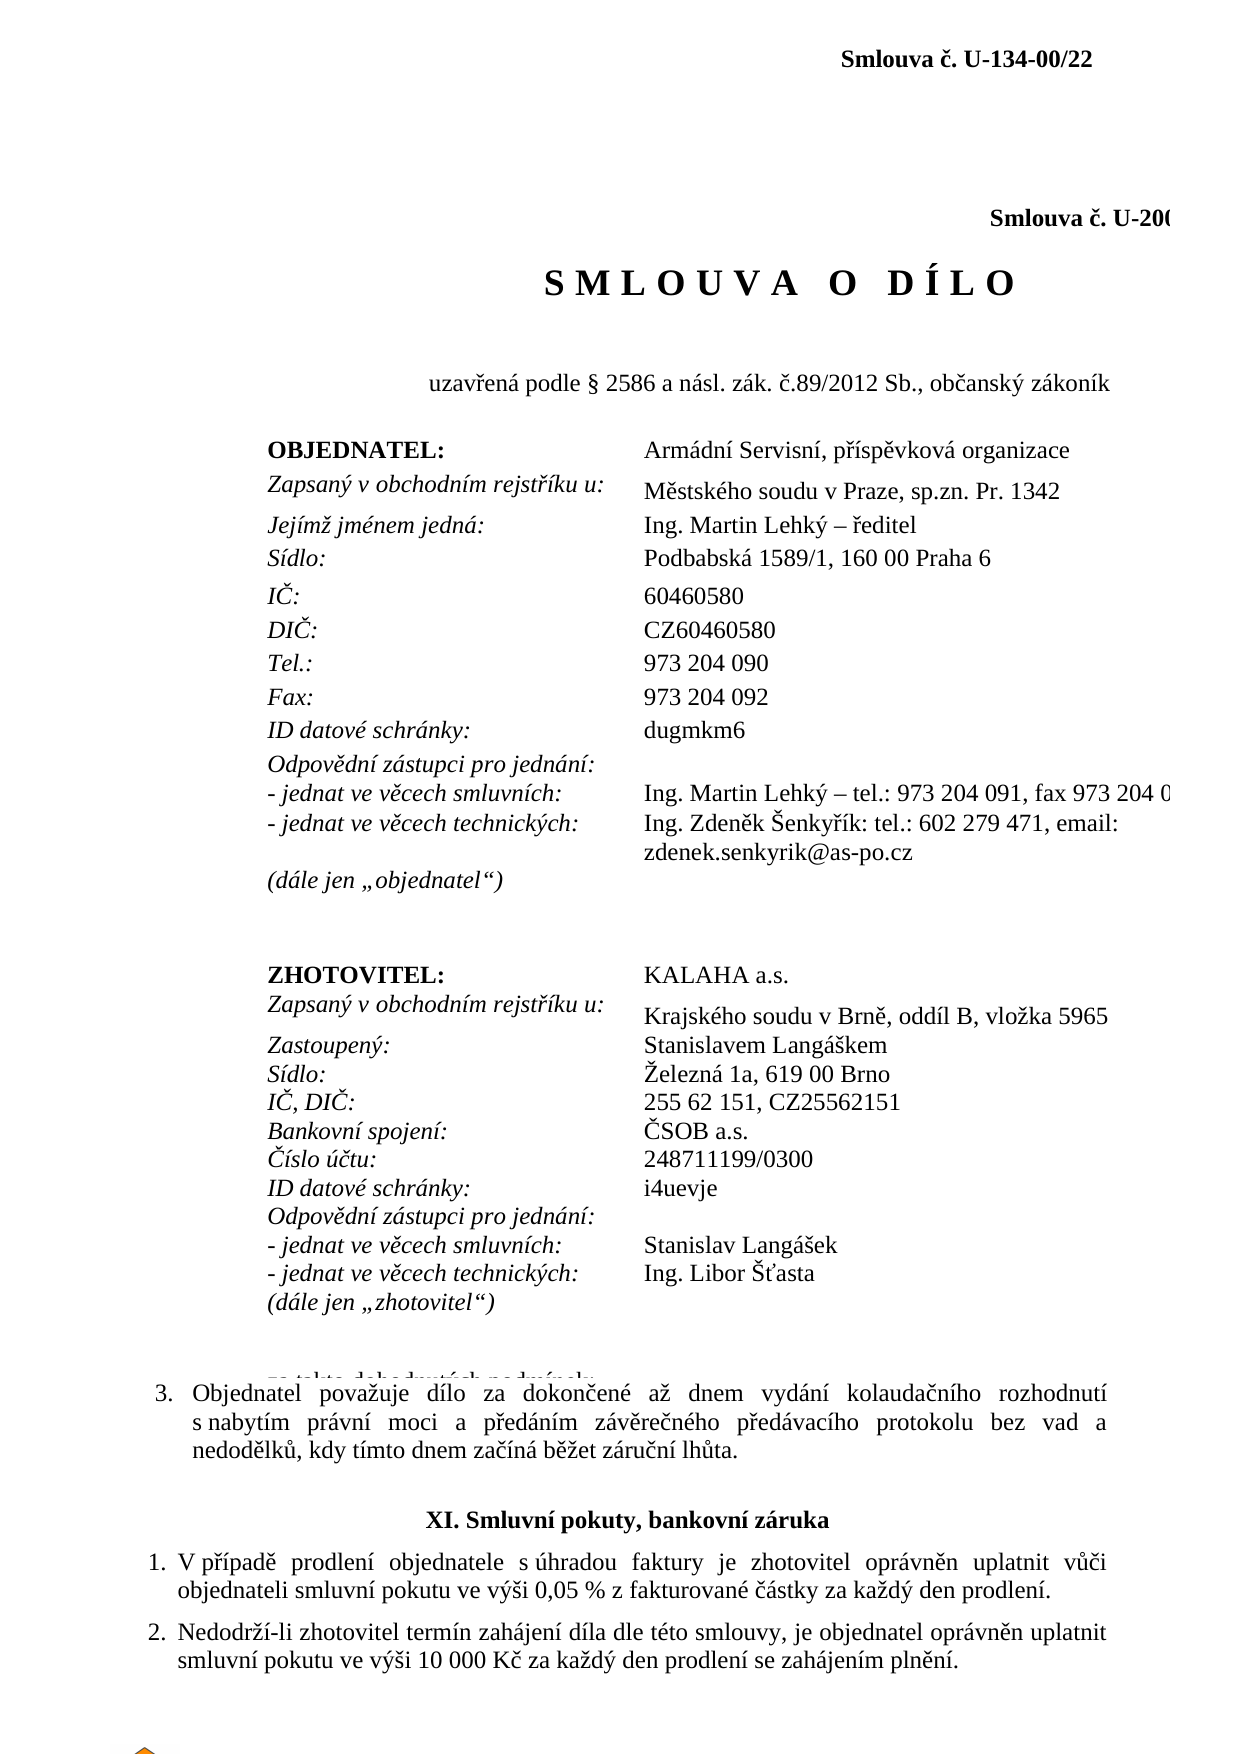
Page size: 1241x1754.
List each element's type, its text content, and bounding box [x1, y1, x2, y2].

list V případě prodlení objednatele s úhradou faktury je zhotovitel oprávněn uplatnit vůči objednateli smluvní pokutu ve výši 0,05 % z fakturované částky za každý den prodlení. [148, 1547, 1107, 1604]
list Objednatel považuje dílo za dokončené až dnem vydání kolaudačního rozhodnutí s nabytím právní moci a předáním závěrečného předávacího protokolu bez vad a nedodělků, kdy tímto dnem začíná běžet záruční lhůta. [154, 1378, 1107, 1464]
picture [109, 1744, 180, 1754]
subtitle XI. Smluvní pokuty, bankovní záruka [148, 1506, 1107, 1534]
list Nedodrží-li zhotovitel termín zahájení díla dle této smlouvy, je objednatel oprávněn uplatnit smluvní pokutu ve výši 10 000 Kč za každý den prodlení se zahájením plnění. [148, 1617, 1107, 1674]
